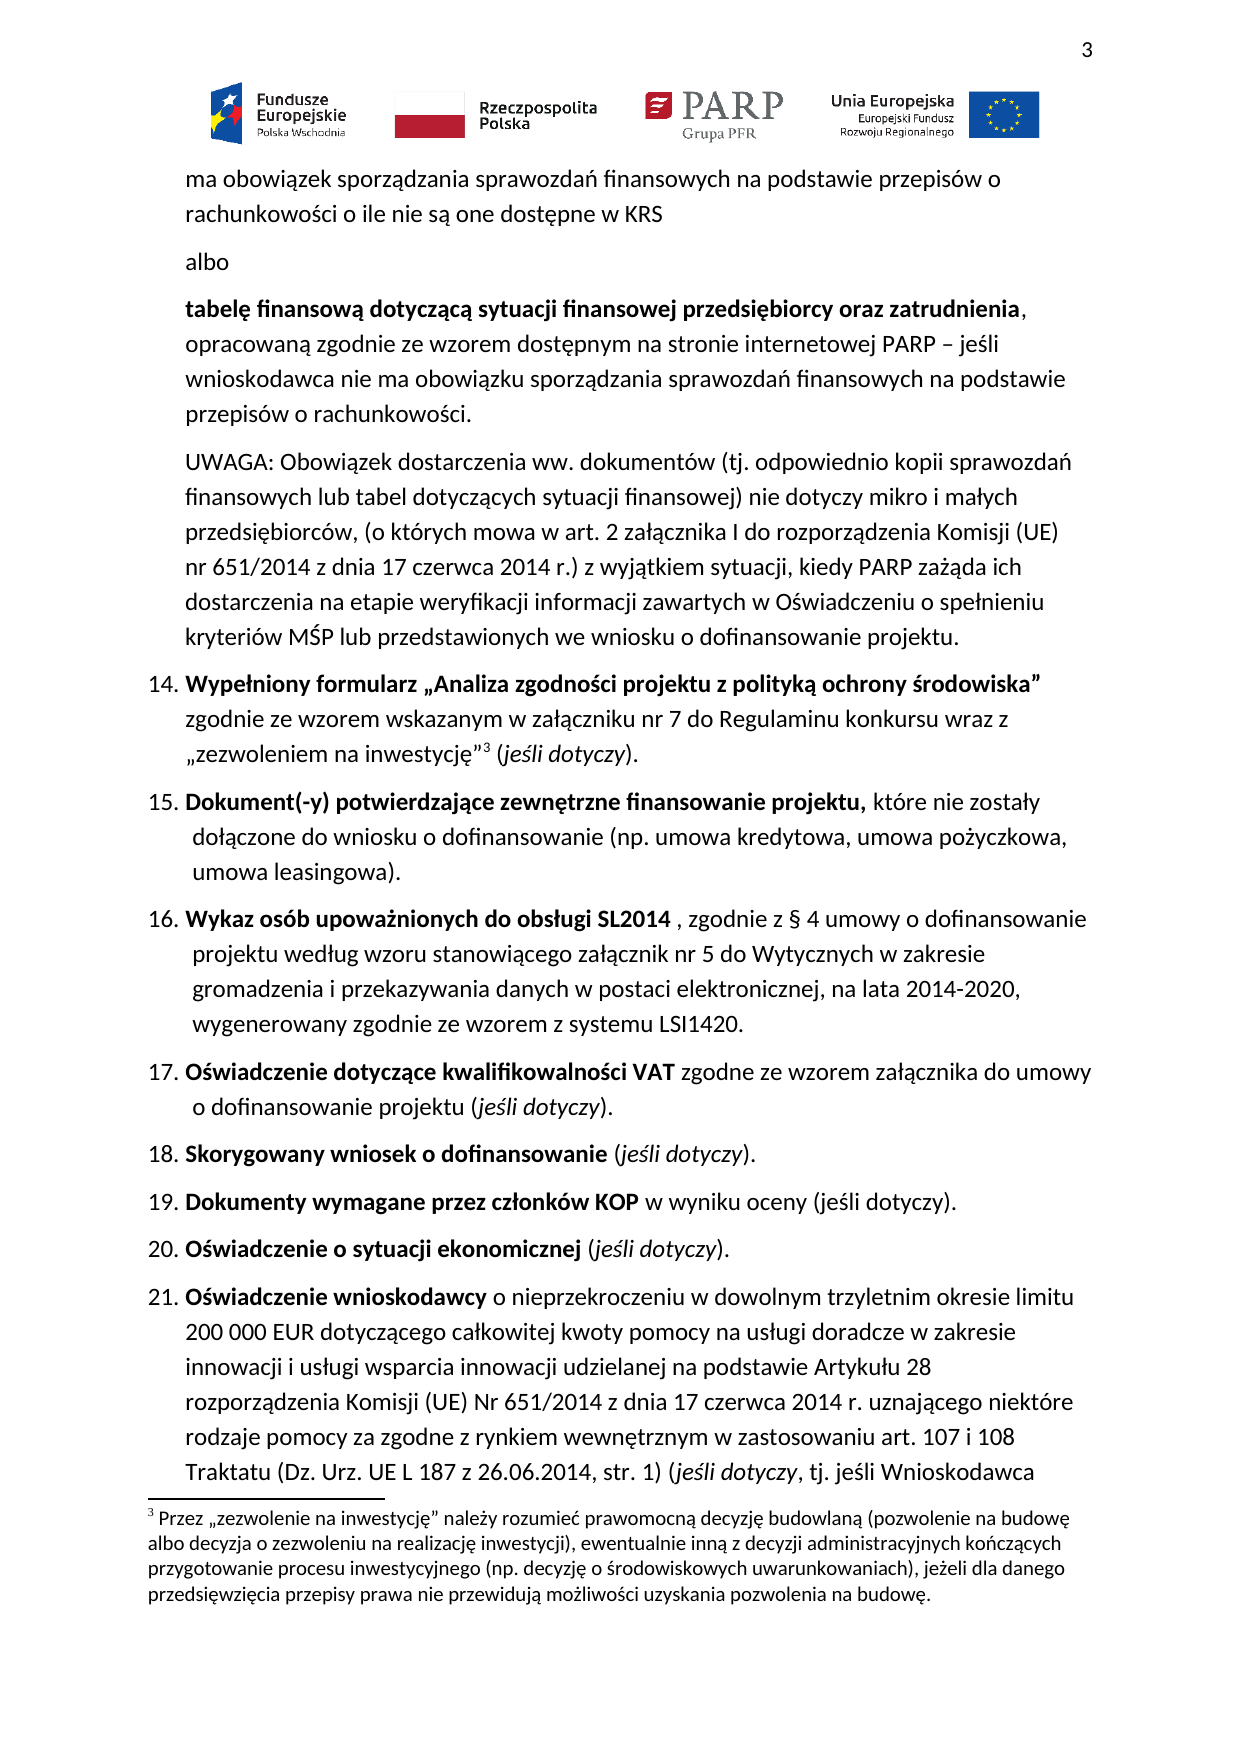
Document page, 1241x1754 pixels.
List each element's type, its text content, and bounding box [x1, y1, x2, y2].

list Dokument(-y) potwierdzające zewnętrzne finansowanie projektu, które nie zostały dołączone do wniosku o dofinansowanie (np. umowa kredytowa, umowa pożyczkowa, umowa leasingowa). [148, 786, 1093, 886]
text kryteriów MŚP lub przedstawionych we wniosku o dofinansowanie projektu. [185, 621, 1093, 651]
text dostarczenia na etapie weryfikacji informacji zawartych w Oświadczeniu o spełnieniu [185, 586, 1093, 616]
text finansowych lub tabel dotyczących sytuacji finansowej) nie dotyczy mikro i małych [185, 481, 1093, 511]
list Skorygowany wniosek o dofinansowanie (jeśli dotyczy). [148, 1138, 1093, 1169]
text tabelę finansową dotyczącą sytuacji finansowej przedsiębiorcy oraz zatrudnienia, opracowaną zgodnie ze wzorem dostępnym na stronie internetowej PARP – jeśli wnioskodawca nie ma obowiązku sporządzania sprawozdań finansowych na podstawie przepisów o rachunkowości. [185, 293, 1093, 429]
list Dokumenty wymagane przez członków KOP w wyniku oceny (jeśli dotyczy). [148, 1186, 1093, 1216]
text nr 651/2014 z dnia 17 czerwca 2014 r.) z wyjątkiem sytuacji, kiedy PARP zażąda ich [185, 551, 1093, 581]
text UWAGA: Obowiązek dostarczenia ww. dokumentów (tj. odpowiednio kopii sprawozdań [185, 446, 1093, 476]
list Oświadczenie o sytuacji ekonomicznej (jeśli dotyczy). [148, 1233, 1093, 1264]
text albo [185, 246, 1093, 276]
list Wykaz osób upoważnionych do obsługi SL2014 , zgodnie z § 4 umowy o dofinansowanie projektu według wzoru stanowiącego załącznik nr 5 do Wytycznych w zakresie gromadzenia i przekazywania danych w postaci elektronicznej, na lata 2014-2020, wygenerowany zgodnie ze wzorem z systemu LSI1420. [148, 903, 1093, 1039]
picture [162, 63, 1093, 164]
list Wypełniony formularz „Analiza zgodności projektu z polityką ochrony środowiska” zgodnie ze wzorem wskazanym w załączniku nr 7 do Regulaminu konkursu wraz z „zezwoleniem na inwestycję” (jeśli dotyczy). [148, 668, 1093, 769]
list Oświadczenie dotyczące kwalifikowalności VAT zgodne ze wzorem załącznika do umowy o dofinansowanie projektu (jeśli dotyczy). [148, 1056, 1093, 1121]
text przedsiębiorców, (o których mowa w art. 2 załącznika I do rozporządzenia Komisji (UE) [185, 516, 1093, 546]
